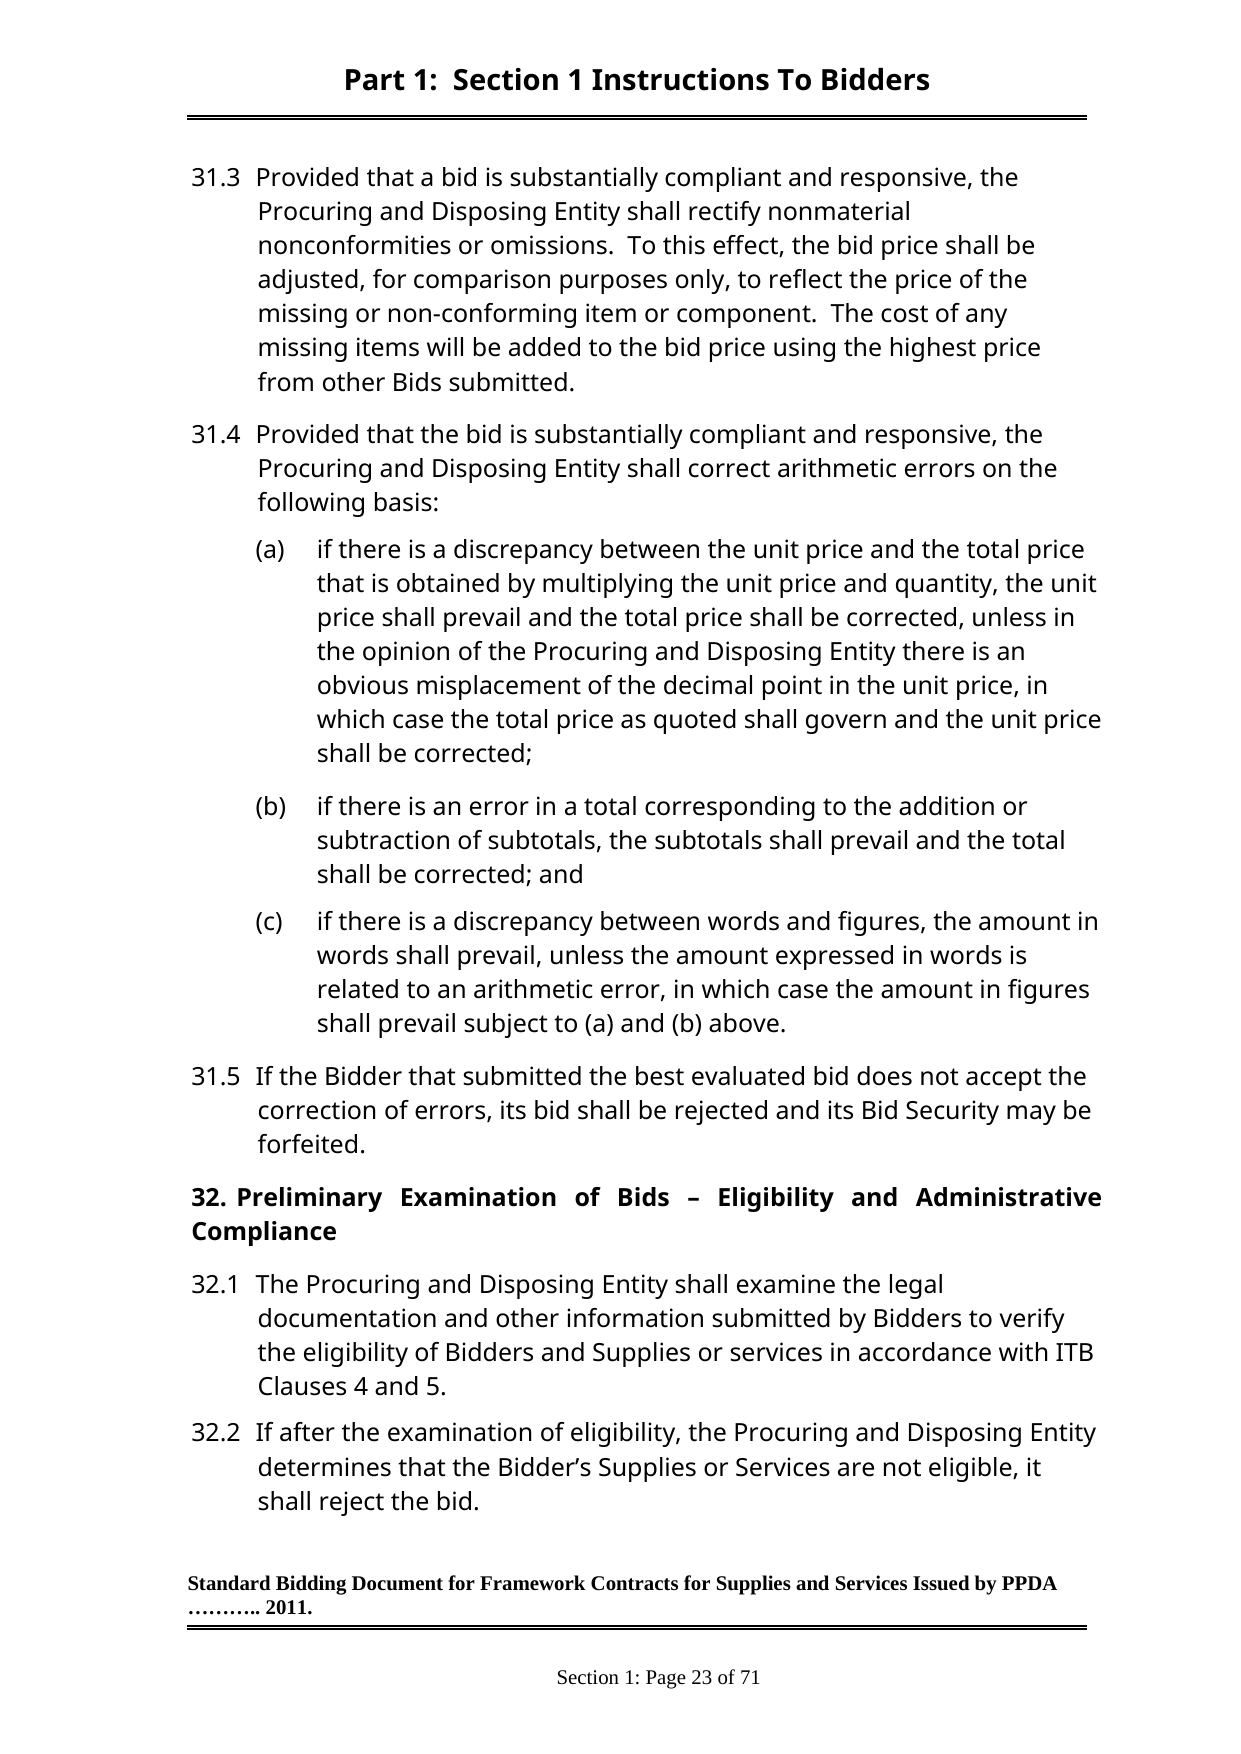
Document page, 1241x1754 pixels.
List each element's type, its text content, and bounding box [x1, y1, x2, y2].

table_cell 31.4 Provided that the bid is substantially compliant and responsive, the Procuring and Disposing Entity shall correct arithmetic errors on the following basis: (a) if there is a discrepancy between the unit price and the total price that is obtained by multiplying the unit price and quantity, the unit price shall prevail and the total price shall be corrected, unless in the opinion of the Procuring and Disposing Entity there is an obvious misplacement of the decimal point in the unit price, in which case the total price as quoted shall govern and the unit price shall be corrected; [180, 411, 1114, 783]
table_cell 31.3 Provided that a bid is substantially compliant and responsive, the Procuring and Disposing Entity shall rectify nonmaterial nonconformities or omissions. To this effect, the bid price shall be adjusted, for comparison purposes only, to reflect the price of the missing or non-conforming item or component. The cost of any missing items will be added to the bid price using the highest price from other Bids submitted. [180, 154, 1114, 411]
table_cell 31.5 If the Bidder that submitted the best evaluated bid does not accept the correction of errors, its bid shall be rejected and its Bid Security may be forfeited. [180, 1052, 1114, 1173]
table_cell (b) if there is an error in a total corresponding to the addition or subtraction of subtotals, the subtotals shall prevail and the total shall be corrected; and (c) if there is a discrepancy between words and figures, the amount in words shall prevail, unless the amount expressed in words is related to an arithmetic error, in which case the amount in figures shall prevail subject to (a) and (b) above. [180, 783, 1114, 1052]
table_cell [180, 1260, 1114, 1530]
table_cell 32. Preliminary Examination of Bids – Eligibility and Administrative Compliance [180, 1173, 1114, 1260]
